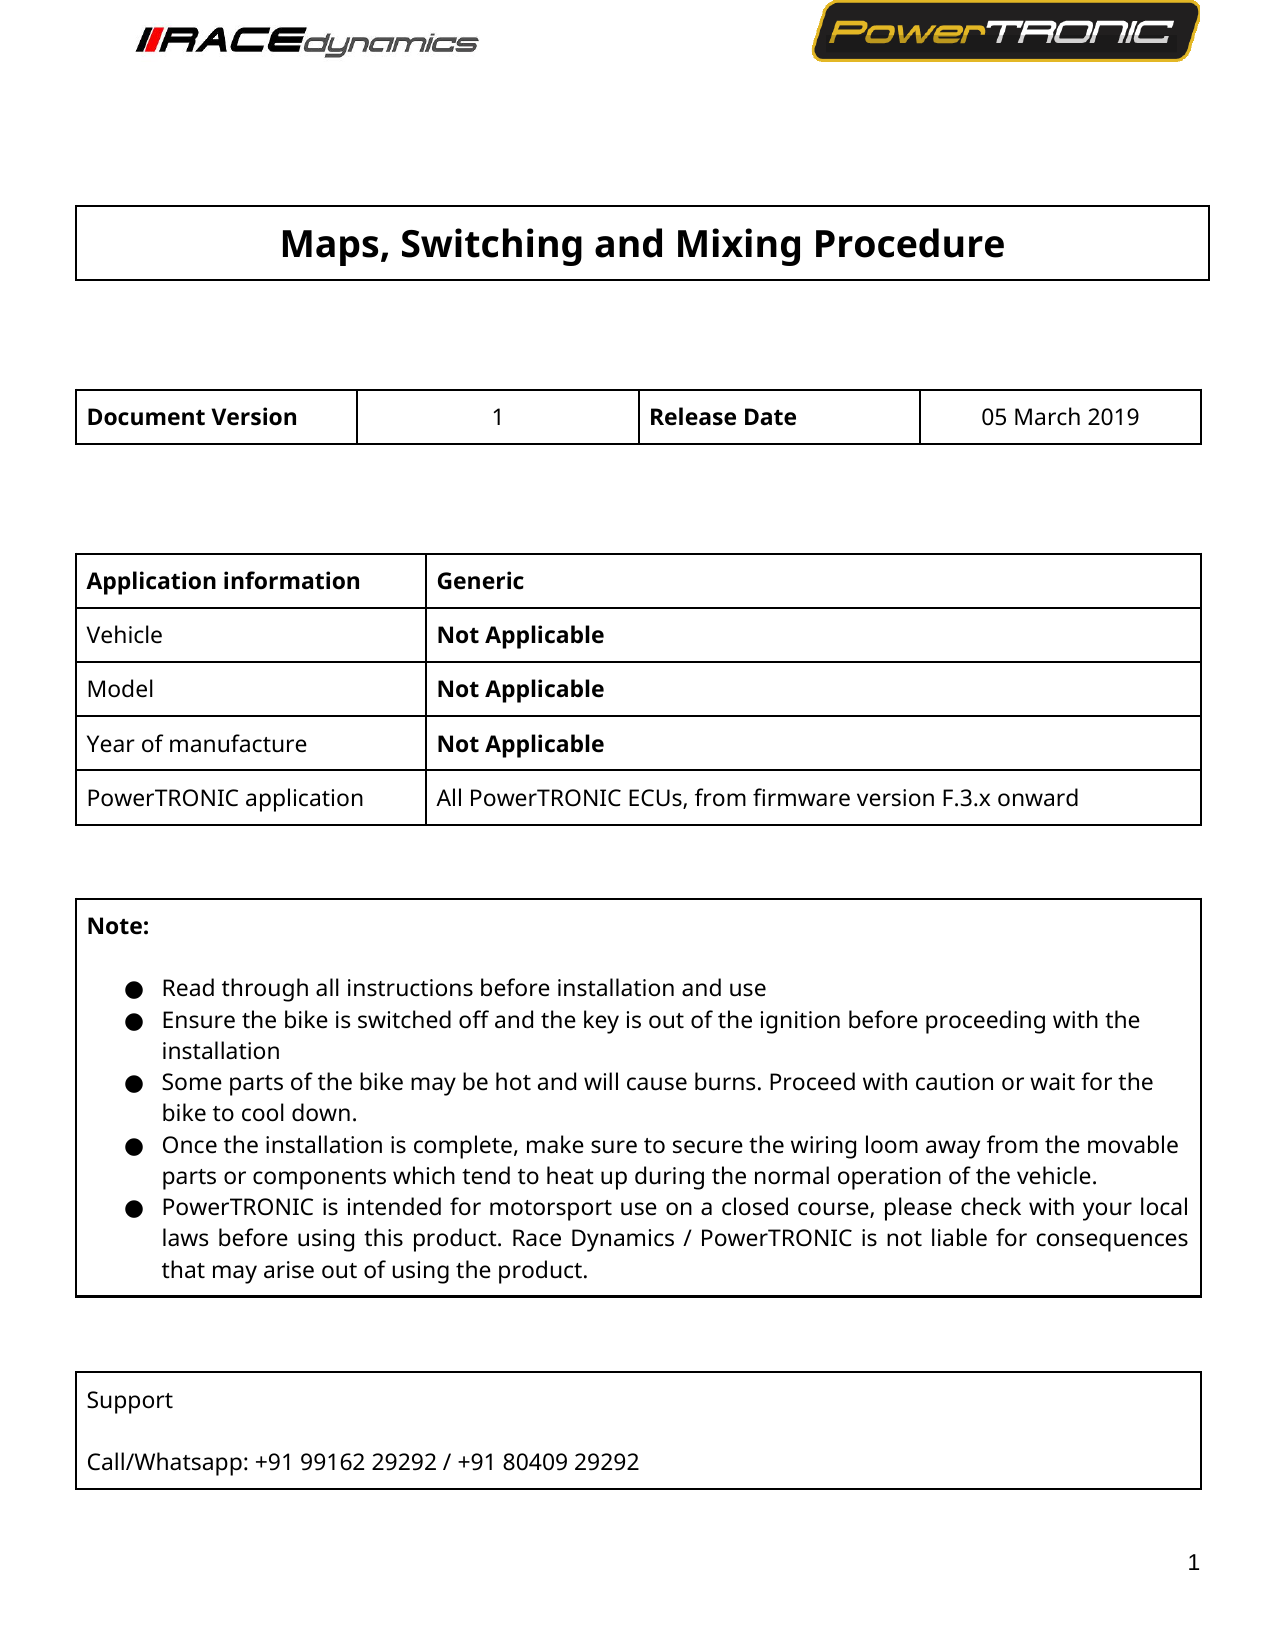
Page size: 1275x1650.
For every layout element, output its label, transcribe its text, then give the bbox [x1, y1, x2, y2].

table_cell Year of manufacture [77, 717, 425, 769]
table_header Document Version [77, 391, 356, 443]
picture [811, 0, 1200, 62]
table_cell Model [77, 663, 425, 715]
table_header Generic [427, 555, 1200, 607]
table_cell Not Applicable [427, 609, 1200, 661]
table_cell PowerTRONIC application [77, 771, 425, 823]
table_cell Not Applicable [427, 663, 1200, 715]
table_header 05 March 2019 [921, 391, 1200, 443]
table_header Application information [77, 555, 425, 607]
table_header 1 [358, 391, 638, 443]
table_cell Vehicle [77, 609, 425, 661]
table_header Note: Read through all instructions before installation and use Ensure the bike is switched off and the key is out of the ignition before proceeding with the installation Some parts of the bike may be hot and will cause burns. Proceed with caution or wait for the bike to cool down. Once the installation is complete, make sure to secure the wiring loom away from the movable parts or components which tend to heat up during the normal operation of the vehicle. PowerTRONIC is intended for motorsport use on a closed course, please check with your local laws before using this product. Race Dynamics / PowerTRONIC is not liable for consequences that may arise out of using the product. [77, 900, 1200, 1295]
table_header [77, 1373, 1200, 1488]
table_header Release Date [640, 391, 919, 443]
table_cell All PowerTRONIC ECUs, from firmware version F.3.x onward [427, 771, 1200, 823]
table_header Maps, Switching and Mixing Procedure [77, 207, 1208, 279]
picture [130, 20, 487, 62]
table_cell Not Applicable [427, 717, 1200, 769]
